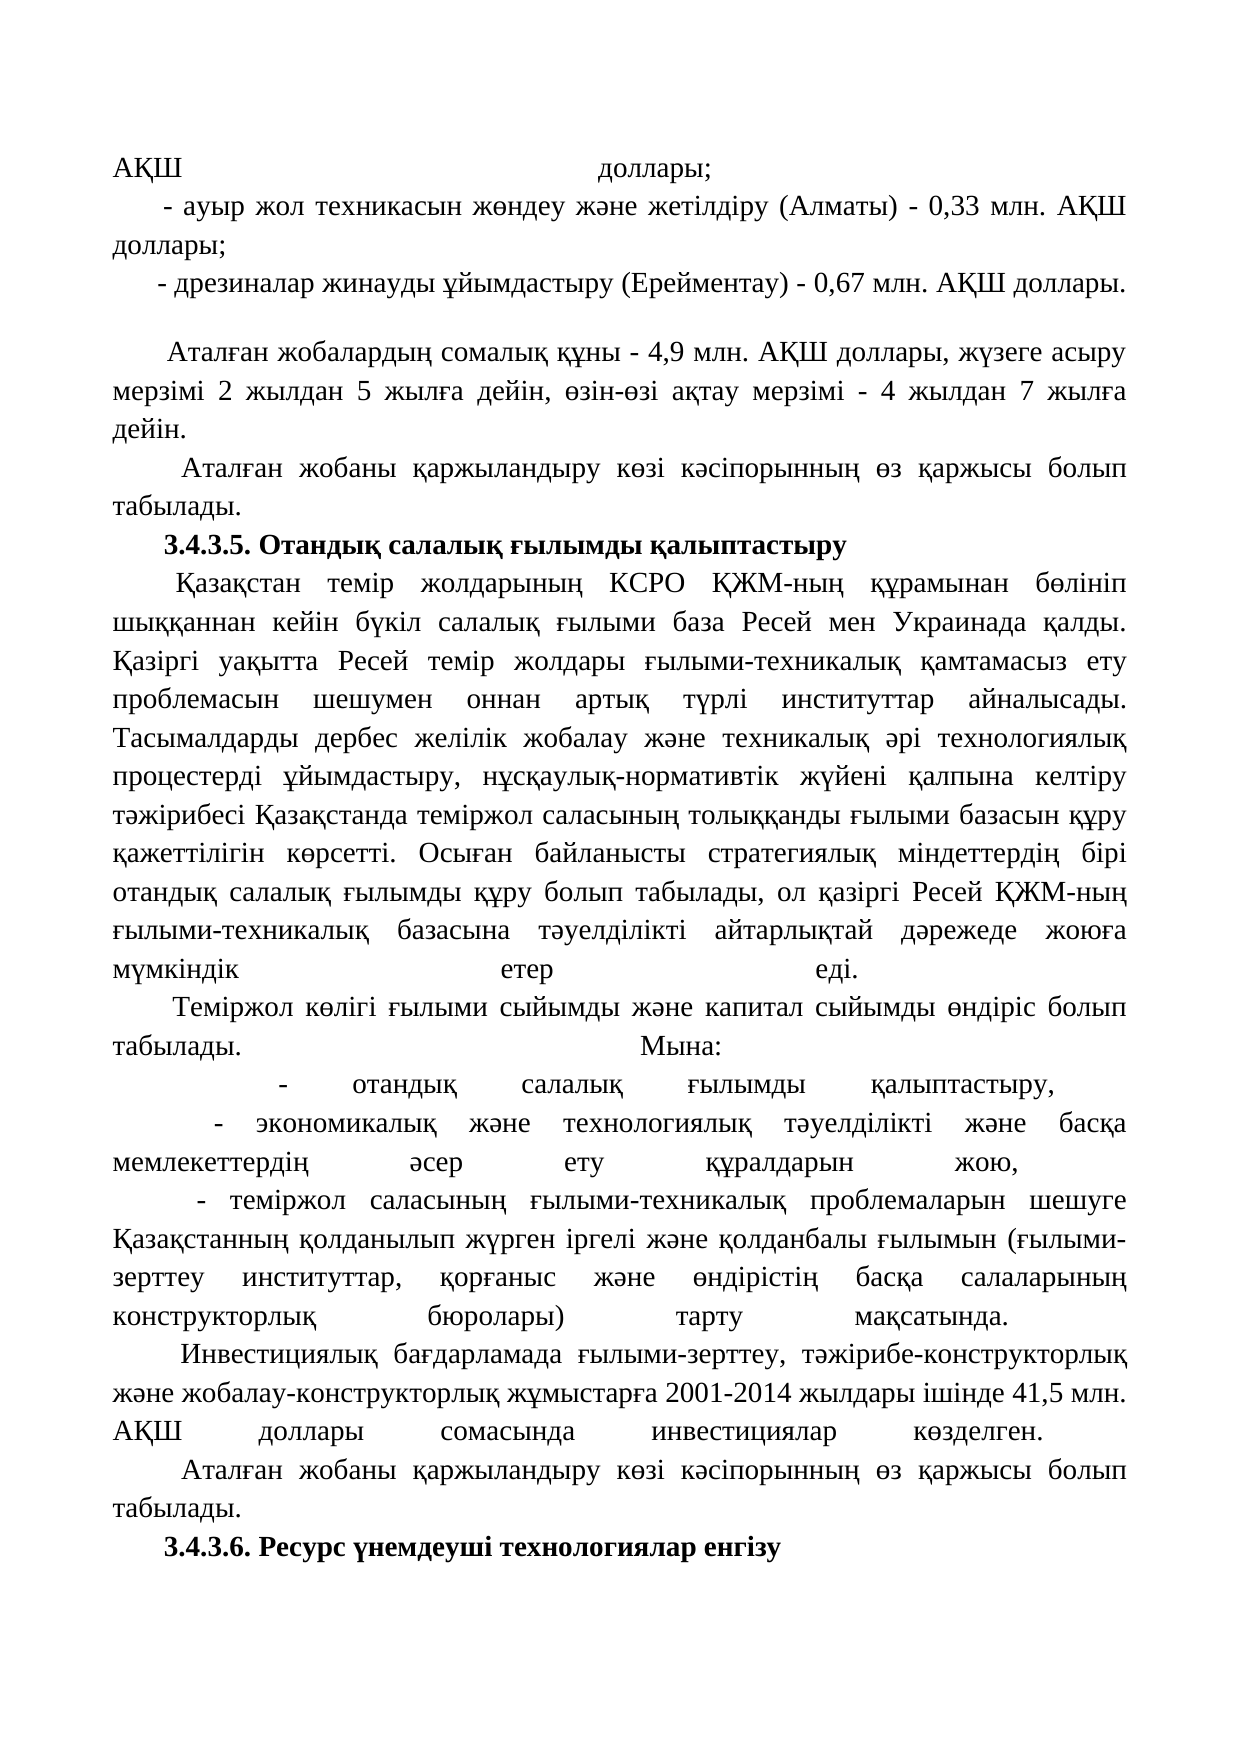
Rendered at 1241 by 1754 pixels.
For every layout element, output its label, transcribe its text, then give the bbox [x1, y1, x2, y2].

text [112, 150, 1128, 522]
text 3.4.3.6. Ресурс үнемдеуші технологиялар енгiзу [112, 1529, 1128, 1563]
text Қазақстан темiр жолдарының КСРО ҚЖМ-ның құрамынан бөлiнiп шыққаннан кейiн бүкiл салалық ғылыми база Ресей мен Украинада қалды. Қазiргi уақытта Ресей темiр жолдары ғылыми-техникалық қамтамасыз ету проблемасын шешумен оннан артық түрлi институттар айналысады. Тасымалдарды дербес желілік жобалау және техникалық әрi технологиялық процестердi ұйымдастыру, нұсқаулық-нормативтiк жүйенi қалпына келтiру тәжiрибесi Қазақстанда темiржол саласының толыққанды ғылыми базасын құру қажеттілігiн көрсеттi. Осыған байланысты стратегиялық мiндеттердiң бiрi отандық салалық ғылымды құру болып табылады, ол қазiргi Ресей ҚЖМ-ның ғылыми-техникалық базасына тәуелділіктi айтарлықтай дәрежеде жоюға мүмкiндiк етер едi. Темiржол көлігi ғылыми сыйымды және капитал сыйымды өндiрiс болып табылады. Мына: - отандық салалық ғылымды қалыптастыру, - экономикалық және технологиялық тәуелділікті және басқа мемлекеттердiң әсер ету құралдарын жою, - темiржол саласының ғылыми-техникалық проблемаларын шешуге Қазақстанның қолданылып жүрген iргелi және қолданбалы ғылымын (ғылыми-зерттеу институттар, қорғаныс және өндiрiстiң басқа салаларының конструкторлық бюролары) тарту мақсатында. Инвестициялық бағдарламада ғылыми-зерттеу, тәжiрибе-конструкторлық және жобалау-конструкторлық жұмыстарға 2001-2014 жылдары ішiнде 41,5 млн. АҚШ доллары сомасында инвестициялар көзделген. Аталған жобаны қаржыландыру көзi кәсiпорынның өз қаржысы болып табылады. [112, 566, 1128, 1524]
text 3.4.3.5. Отандық салалық ғылымды қалыптастыру [112, 527, 1128, 561]
